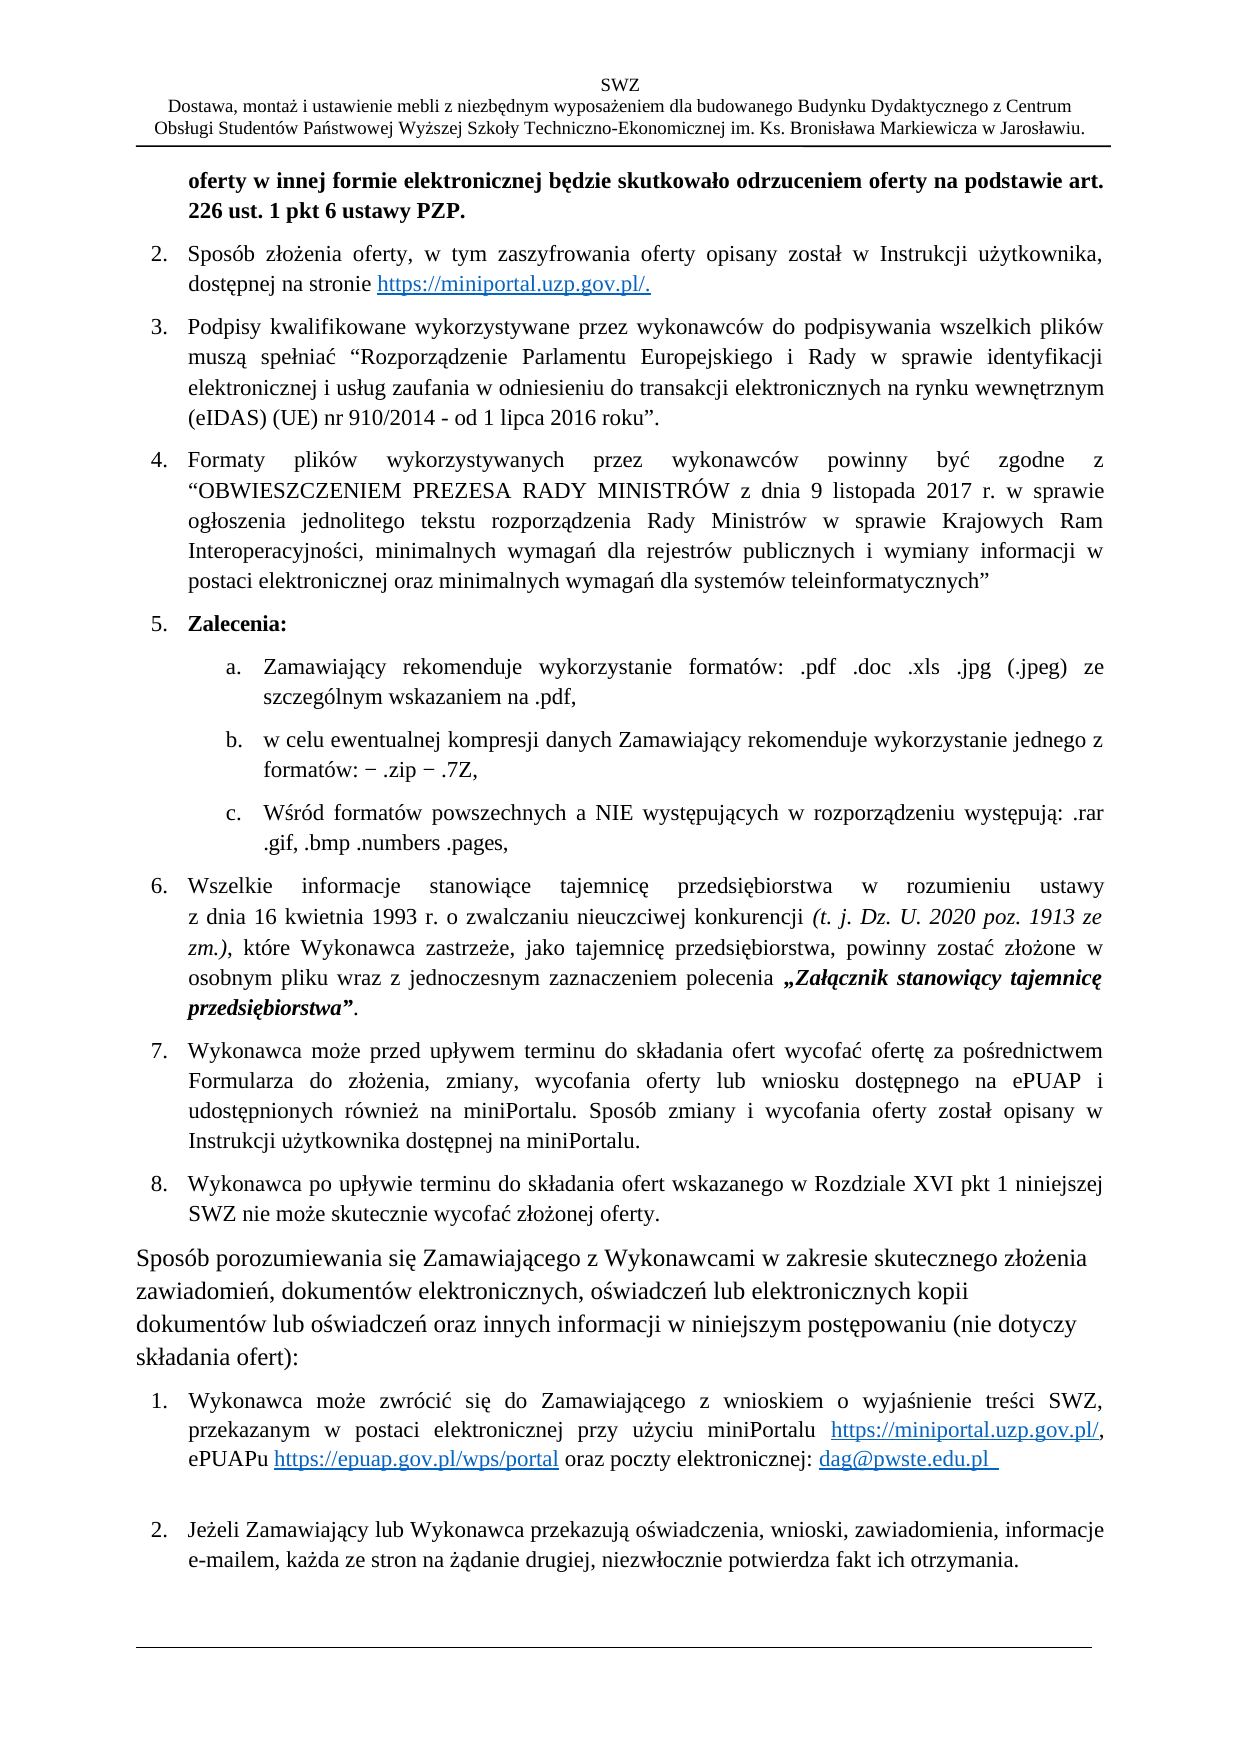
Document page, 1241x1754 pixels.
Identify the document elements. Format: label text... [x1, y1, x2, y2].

list Sposób złożenia oferty, w tym zaszyfrowania oferty opisany został w Instrukcji użytkownika, dostępnej na stronie https://miniportal.uzp.gov.pl/. [151, 240, 1104, 297]
list Formaty plików wykorzystywanych przez wykonawców powinny być zgodne z “OBWIESZCZENIEM PREZESA RADY MINISTRÓW z dnia 9 listopada 2017 r. w sprawie ogłoszenia jednolitego tekstu rozporządzenia Rady Ministrów w sprawie Krajowych Ram Interoperacyjności, minimalnych wymagań dla rejestrów publicznych i wymiany informacji w postaci elektronicznej oraz minimalnych wymagań dla systemów teleinformatycznych” [151, 446, 1104, 594]
list Wśród formatów powszechnych a NIE występujących w rozporządzeniu występują: .rar .gif, .bmp .numbers .pages, [226, 798, 1104, 855]
list Wykonawca może przed upływem terminu do składania ofert wycofać ofertę za pośrednictwem Formularza do złożenia, zmiany, wycofania oferty lub wniosku dostępnego na ePUAP i udostępnionych również na miniPortalu. Sposób zmiany i wycofania oferty został opisany w Instrukcji użytkownika dostępnej na miniPortalu. [151, 1037, 1104, 1154]
list Podpisy kwalifikowane wykorzystywane przez wykonawców do podpisywania wszelkich plików muszą spełniać “Rozporządzenie Parlamentu Europejskiego i Rady w sprawie identyfikacji elektronicznej i usług zaufania w odniesieniu do transakcji elektronicznych na rynku wewnętrznym (eIDAS) (UE) nr 910/2014 - od 1 lipca 2016 roku”. [151, 313, 1104, 430]
list Zamawiający rekomenduje wykorzystanie formatów: .pdf .doc .xls .jpg (.jpeg) ze szczególnym wskazaniem na .pdf, [226, 653, 1104, 709]
list Zalecenia: [151, 610, 1104, 636]
list w celu ewentualnej kompresji danych Zamawiający rekomenduje wykorzystanie jednego z formatów: − .zip − .7Z, [226, 726, 1104, 782]
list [151, 167, 1104, 224]
list Wykonawca może zwrócić się do Zamawiającego z wnioskiem o wyjaśnienie treści SWZ, przekazanym w postaci elektronicznej przy użyciu miniPortalu https://miniportal.uzp.gov.pl/, ePUAPu https://epuap.gov.pl/wps/portal oraz poczty elektronicznej: dag@pwste.edu.pl [151, 1387, 1104, 1472]
list Wykonawca po upływie terminu do składania ofert wskazanego w Rozdziale XVI pkt 1 niniejszej SWZ nie może skutecznie wycofać złożonej oferty. [151, 1170, 1104, 1227]
text Sposób porozumiewania się Zamawiającego z Wykonawcami w zakresie skutecznego złożenia zawiadomień, dokumentów elektronicznych, oświadczeń lub elektronicznych kopii dokumentów lub oświadczeń oraz innych informacji w niniejszym postępowaniu (nie dotyczy składania ofert): [136, 1243, 1104, 1371]
list Wszelkie informacje stanowiące tajemnicę przedsiębiorstwa w rozumieniu ustawy z dnia 16 kwietnia 1993 r. o zwalczaniu nieuczciwej konkurencji (t. j. Dz. U. 2020 poz. 1913 ze zm.), które Wykonawca zastrzeże, jako tajemnicę przedsiębiorstwa, powinny zostać złożone w osobnym pliku wraz z jednoczesnym zaznaczeniem polecenia „Załącznik stanowiący tajemnicę przedsiębiorstwa”. [151, 871, 1104, 1020]
list Jeżeli Zamawiający lub Wykonawca przekazują oświadczenia, wnioski, zawiadomienia, informacje e-mailem, każda ze stron na żądanie drugiej, niezwłocznie potwierdza fakt ich otrzymania. [151, 1516, 1104, 1572]
